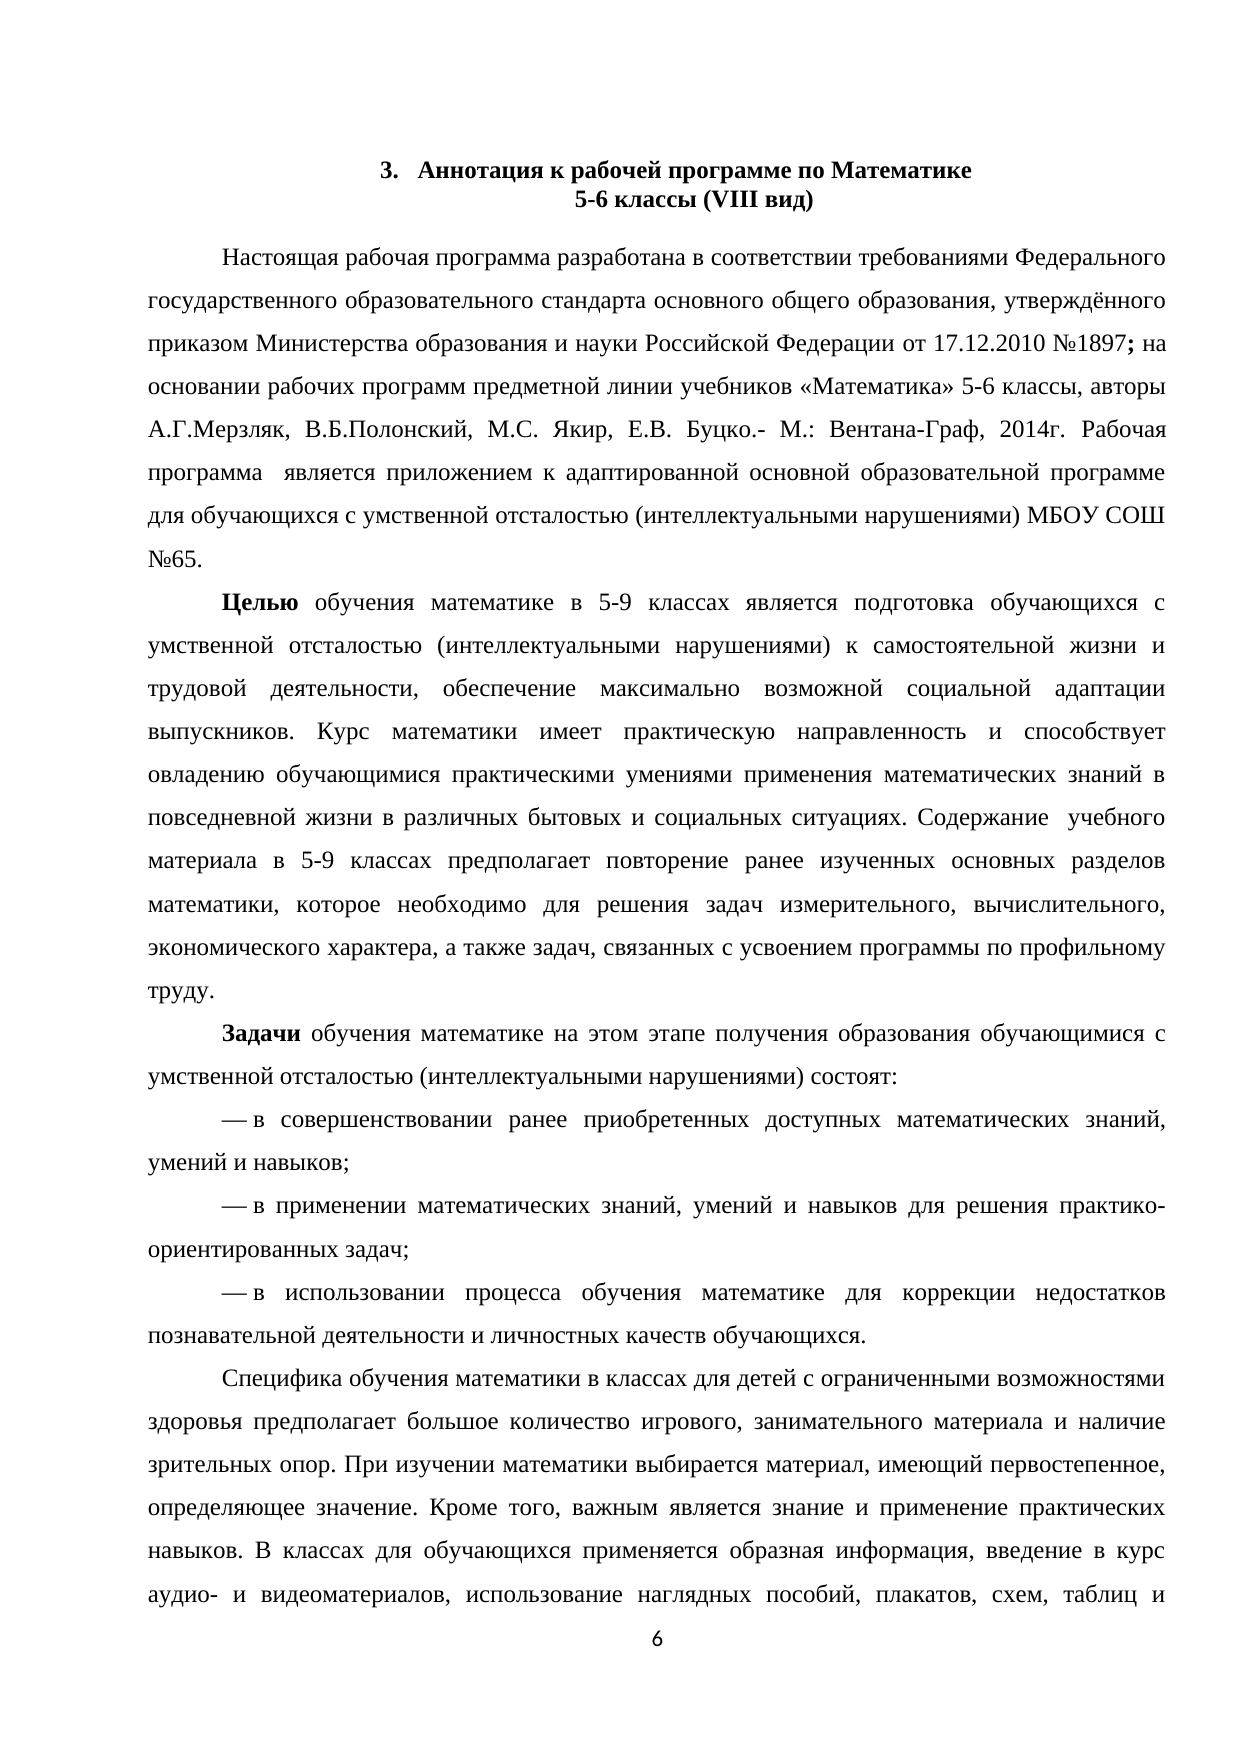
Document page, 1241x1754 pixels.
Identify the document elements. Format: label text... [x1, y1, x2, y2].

text Настоящая рабочая программа разработана в соответствии требованиями Федерального государственного образовательного стандарта основного общего образования, утверждённого приказом Министерства образования и науки Российской Федерации от 17.12.2010 №1897; на основании рабочих программ предметной линии учебников «Математика» 5-6 классы, авторы А.Г.Мерзляк, В.Б.Полонский, М.С. Якир, Е.В. Буцко.- М.: Вентана-Граф, 2014г. Рабочая программа является приложением к адаптированной основной образовательной программе для обучающихся с умственной отсталостью (интеллектуальными нарушениями) МБОУ СОШ №65. [148, 242, 1167, 572]
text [148, 1363, 1167, 1607]
text 5-6 классы (VIII вид) [148, 184, 1167, 213]
text Целью обучения математике в 5-9 классах является подготовка обучающихся с умственной отсталостью (интеллектуальными нарушениями) к самостоятельной жизни и трудовой деятельности, обеспечение максимально возможной социальной адаптации выпускников. Курс математики имеет практическую направленность и способствует овладению обучающимися практическими умениями применения математических знаний в повседневной жизни в различных бытовых и социальных ситуациях. Содержание учебного материала в 5-9 классах предполагает повторение ранее изученных основных разделов математики, которое необходимо для решения задач измерительного, вычислительного, экономического характера, а также задач, связанных с усвоением программы по профильному труду. [148, 587, 1167, 1004]
text ― в применении математических знаний, умений и навыков для решения практико-ориентированных задач; [148, 1191, 1167, 1262]
text ― в использовании процесса обучения математике для коррекции недостатков познавательной деятельности и личностных качеств обучающихся. [148, 1277, 1167, 1349]
text ― в совершенствовании ранее приобретенных доступных математических знаний, умений и навыков; [148, 1104, 1167, 1176]
text Задачи обучения математике на этом этапе получения образования обучающимися с умственной отсталостью (интеллектуальными нарушениями) состоят: [148, 1018, 1167, 1090]
list Аннотация к рабочей программе по Математике [185, 156, 1167, 184]
